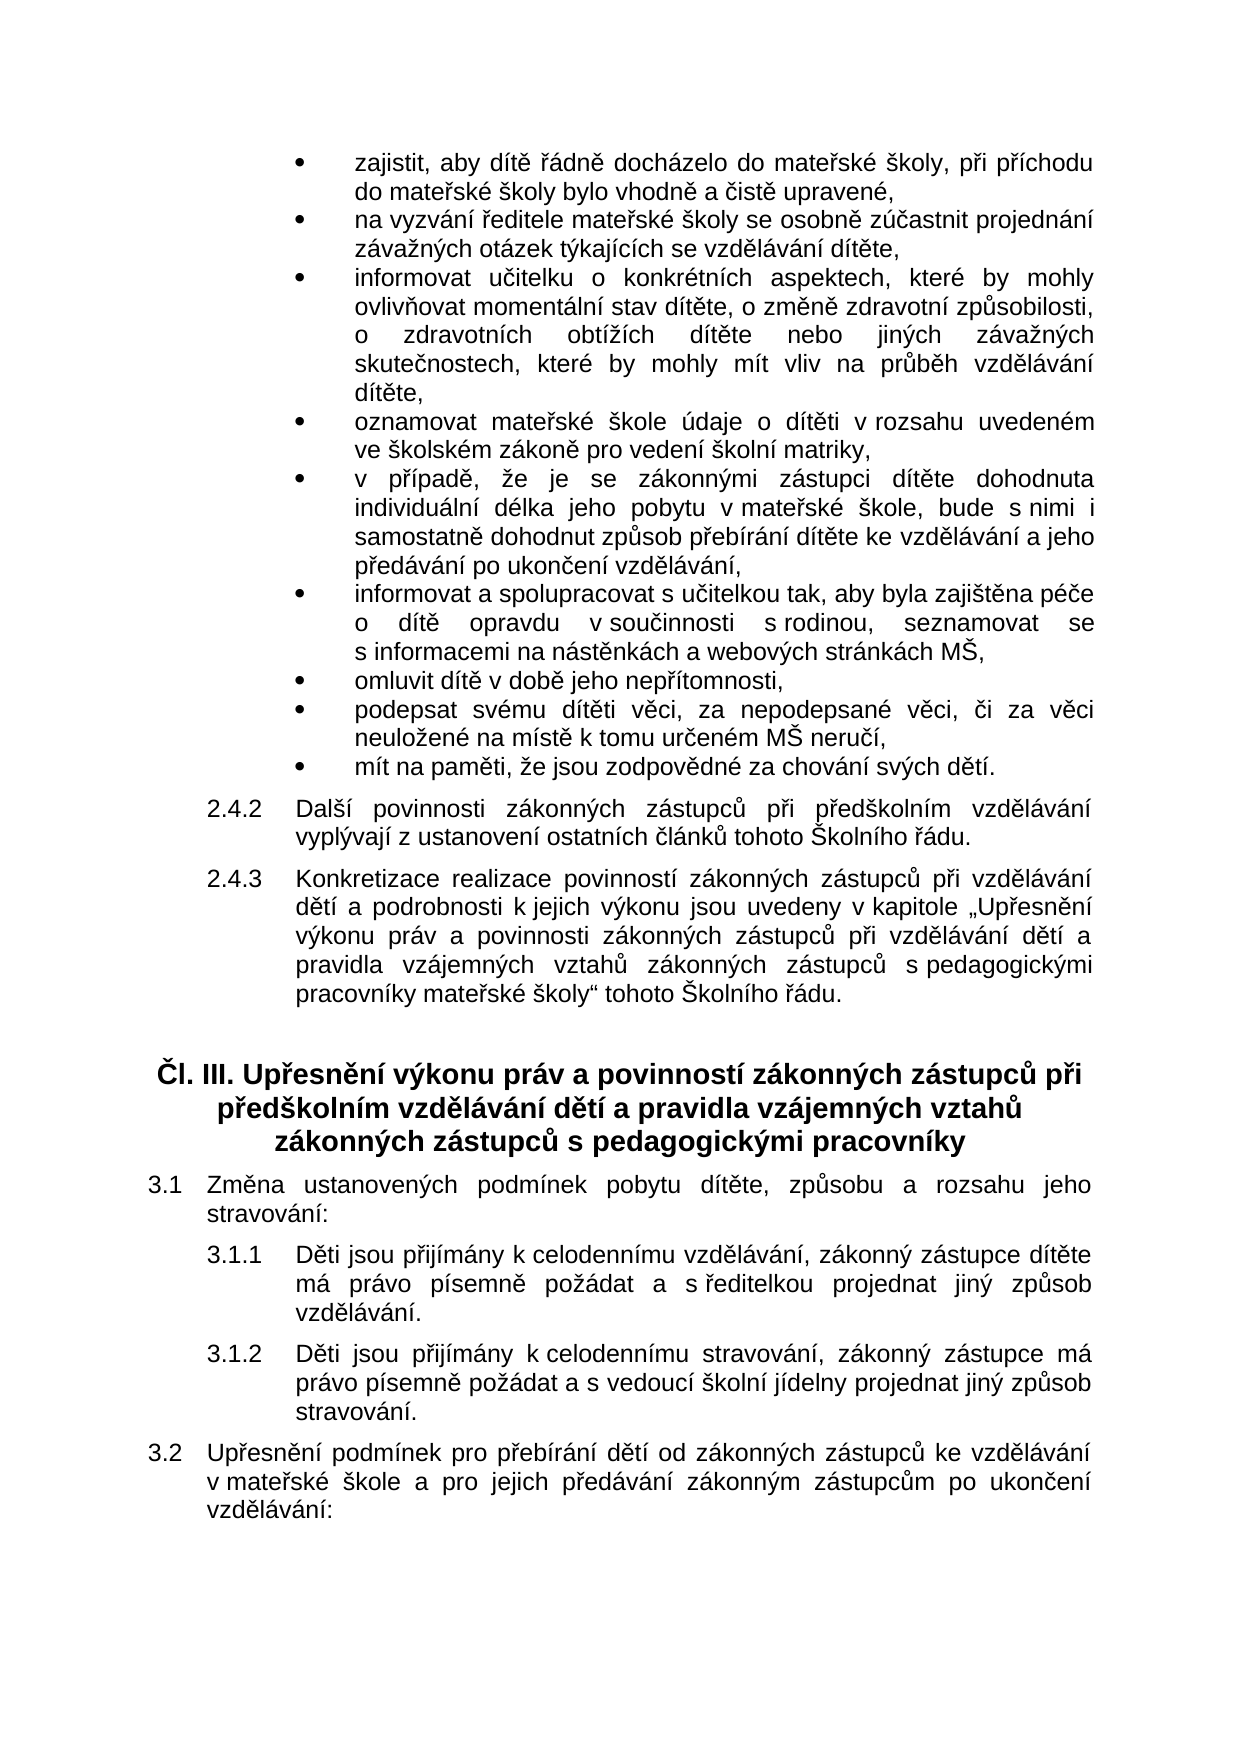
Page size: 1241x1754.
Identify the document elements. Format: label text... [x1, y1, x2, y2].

list Upřesnění podmínek pro přebírání dětí od zákonných zástupců ke vzdělávání v mateřské škole a pro jejich předávání zákonným zástupcům po ukončení vzdělávání: [148, 1438, 1093, 1524]
list Konkretizace realizace povinností zákonných zástupců při vzdělávání dětí a podrobnosti k jejich výkonu jsou uvedeny v kapitole „Upřesnění výkonu práv a povinnosti zákonných zástupců při vzdělávání dětí a pravidla vzájemných vztahů zákonných zástupců s pedagogickými pracovníky mateřské školy“ tohoto Školního řádu. [207, 863, 1093, 1007]
list omluvit dítě v době jeho nepřítomnosti, [295, 666, 1095, 694]
list Další povinnosti zákonných zástupců při předškolním vzdělávání vyplývají z ustanovení ostatních článků tohoto Školního řádu. [207, 793, 1093, 851]
list informovat a spolupracovat s učitelkou tak, aby byla zajištěna péče o dítě opravdu v součinnosti s rodinou, seznamovat se s informacemi na nástěnkách a webových stránkách MŠ, [295, 579, 1095, 666]
list Děti jsou přijímány k celodennímu stravování, zákonný zástupce má právo písemně požádat a s vedoucí školní jídelny projednat jiný způsob stravování. [207, 1339, 1093, 1425]
list v případě, že je se zákonnými zástupci dítěte dohodnuta individuální délka jeho pobytu v mateřské škole, bude s nimi i samostatně dohodnut způsob přebírání dítěte ke vzdělávání a jeho předávání po ukončení vzdělávání, [295, 464, 1095, 579]
list zajistit, aby dítě řádně docházelo do mateřské školy, při příchodu do mateřské školy bylo vhodně a čistě upravené, [295, 148, 1095, 205]
list Děti jsou přijímány k celodennímu vzdělávání, zákonný zástupce dítěte má právo písemně požádat a s ředitelkou projednat jiný způsob vzdělávání. [207, 1240, 1093, 1327]
list podepsat svému dítěti věci, za nepodepsané věci, či za věci neuložené na místě k tomu určeném MŠ neručí, [295, 694, 1095, 752]
list informovat učitelku o konkrétních aspektech, které by mohly ovlivňovat momentální stav dítěte, o změně zdravotní způsobilosti, o zdravotních obtížích dítěte nebo jiných závažných skutečnostech, které by mohly mít vliv na průběh vzdělávání dítěte, [295, 263, 1095, 407]
list na vyzvání ředitele mateřské školy se osobně zúčastnit projednání závažných otázek týkajících se vzdělávání dítěte, [295, 205, 1095, 263]
list Změna ustanovených podmínek pobytu dítěte, způsobu a rozsahu jeho stravování: [148, 1170, 1093, 1228]
list mít na paměti, že jsou zodpovědné za chování svých dětí. [295, 752, 1095, 781]
list oznamovat mateřské škole údaje o dítěti v rozsahu uvedeném ve školském zákoně pro vedení školní matriky, [295, 407, 1095, 464]
text Čl. III. Upřesnění výkonu práv a povinností zákonných zástupců při předškolním vzdělávání dětí a pravidla vzájemných vztahů zákonných zástupců s pedagogickými pracovníky [148, 1057, 1093, 1158]
